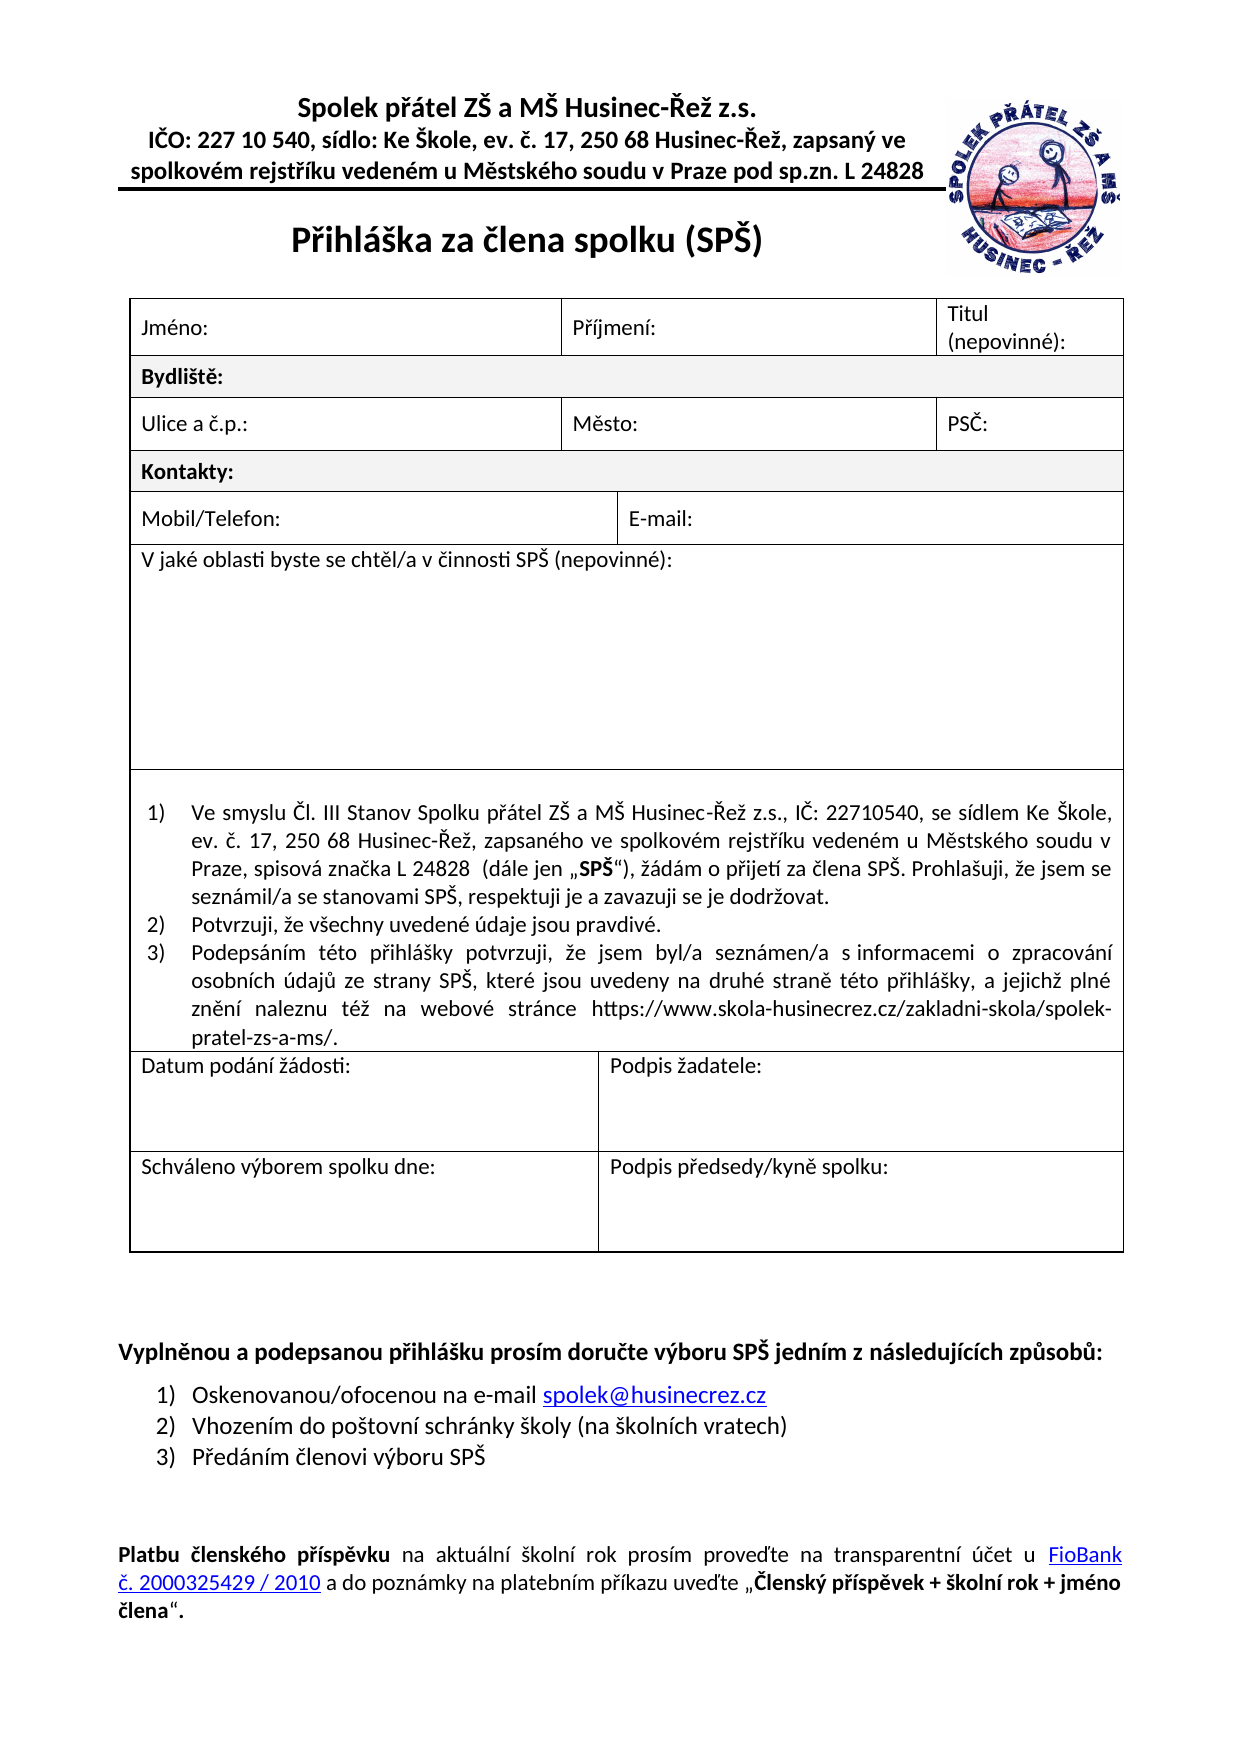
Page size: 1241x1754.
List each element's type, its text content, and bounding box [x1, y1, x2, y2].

table_cell Schváleno výborem spolku dne: [131, 1152, 598, 1251]
table_cell Mobil/Telefon: [131, 492, 617, 544]
table_cell Bydliště: [131, 356, 1123, 397]
text IČO: 227 10 540, sídlo: Ke Škole, ev. č. 17, 250 68 Husinec-Řež, zapsaný ve spolkovém rejstříku vedeném u Městského soudu v Praze pod sp.zn. L 24828 [118, 124, 946, 187]
table_cell V jaké oblasti byste se chtěl/a v činnosti SPŠ (nepovinné): [131, 545, 1123, 769]
picture [946, 98, 1123, 276]
text Spolek přátel ZŠ a MŠ Husinec-Řež z.s. [118, 89, 1122, 124]
list Vhozením do poštovní schránky školy (na školních vratech) [156, 1410, 1122, 1441]
table_cell Město: [562, 398, 936, 450]
list Oskenovanou/ofocenou na e-mail spolek@husinecrez.cz [156, 1379, 1122, 1410]
table_header Jméno: [131, 299, 561, 355]
text Vyplněnou a podepsanou přihlášku prosím doručte výboru SPŠ jedním z následujících způsobů: [118, 1337, 1122, 1367]
table_cell PSČ: [937, 398, 1123, 450]
list Předáním členovi výboru SPŠ [156, 1441, 1122, 1471]
table_cell Ulice a č.p.: [131, 398, 561, 450]
table_cell E-mail: [618, 492, 1123, 544]
table_cell Podpis předsedy/kyně spolku: [599, 1152, 1123, 1251]
table_cell Ve smyslu Čl. III Stanov Spolku přátel ZŠ a MŠ Husinec-Řež z.s., IČ: 22710540, se sídlem Ke Škole, ev. č. 17, 250 68 Husinec-Řež, zapsaného ve spolkovém rejstříku vedeném u Městského soudu v Praze, spisová značka L 24828 (dále jen „SPŠ“), žádám o přijetí za člena SPŠ. Prohlašuji, že jsem se seznámil/a se stanovami SPŠ, respektuji je a zavazuji se je dodržovat. Potvrzuji, že všechny uvedené údaje jsou pravdivé. Podepsáním této přihlášky potvrzuji, že jsem byl/a seznámen/a s informacemi o zpracování osobních údajů ze strany SPŠ, které jsou uvedeny na druhé straně této přihlášky, a jejichž plné znění naleznu též na webové stránce https://www.skola-husinecrez.cz/zakladni-skola/spolek-pratel-zs-a-ms/. [131, 770, 1123, 1051]
table_cell Datum podání žádosti: [131, 1052, 598, 1151]
text Platbu členského příspěvku na aktuální školní rok prosím proveďte na transparentní účet u FioBank č. 2000325429 / 2010 a do poznámky na platebním příkazu uveďte „Členský příspěvek + školní rok + jméno člena“. [118, 1540, 1122, 1624]
table_header Titul (nepovinné): [937, 299, 1123, 355]
table_cell Podpis žadatele: [599, 1052, 1123, 1151]
table_header Příjmení: [562, 299, 936, 355]
text Přihláška za člena spolku (SPŠ) [118, 216, 946, 261]
table_cell Kontakty: [131, 451, 1123, 491]
